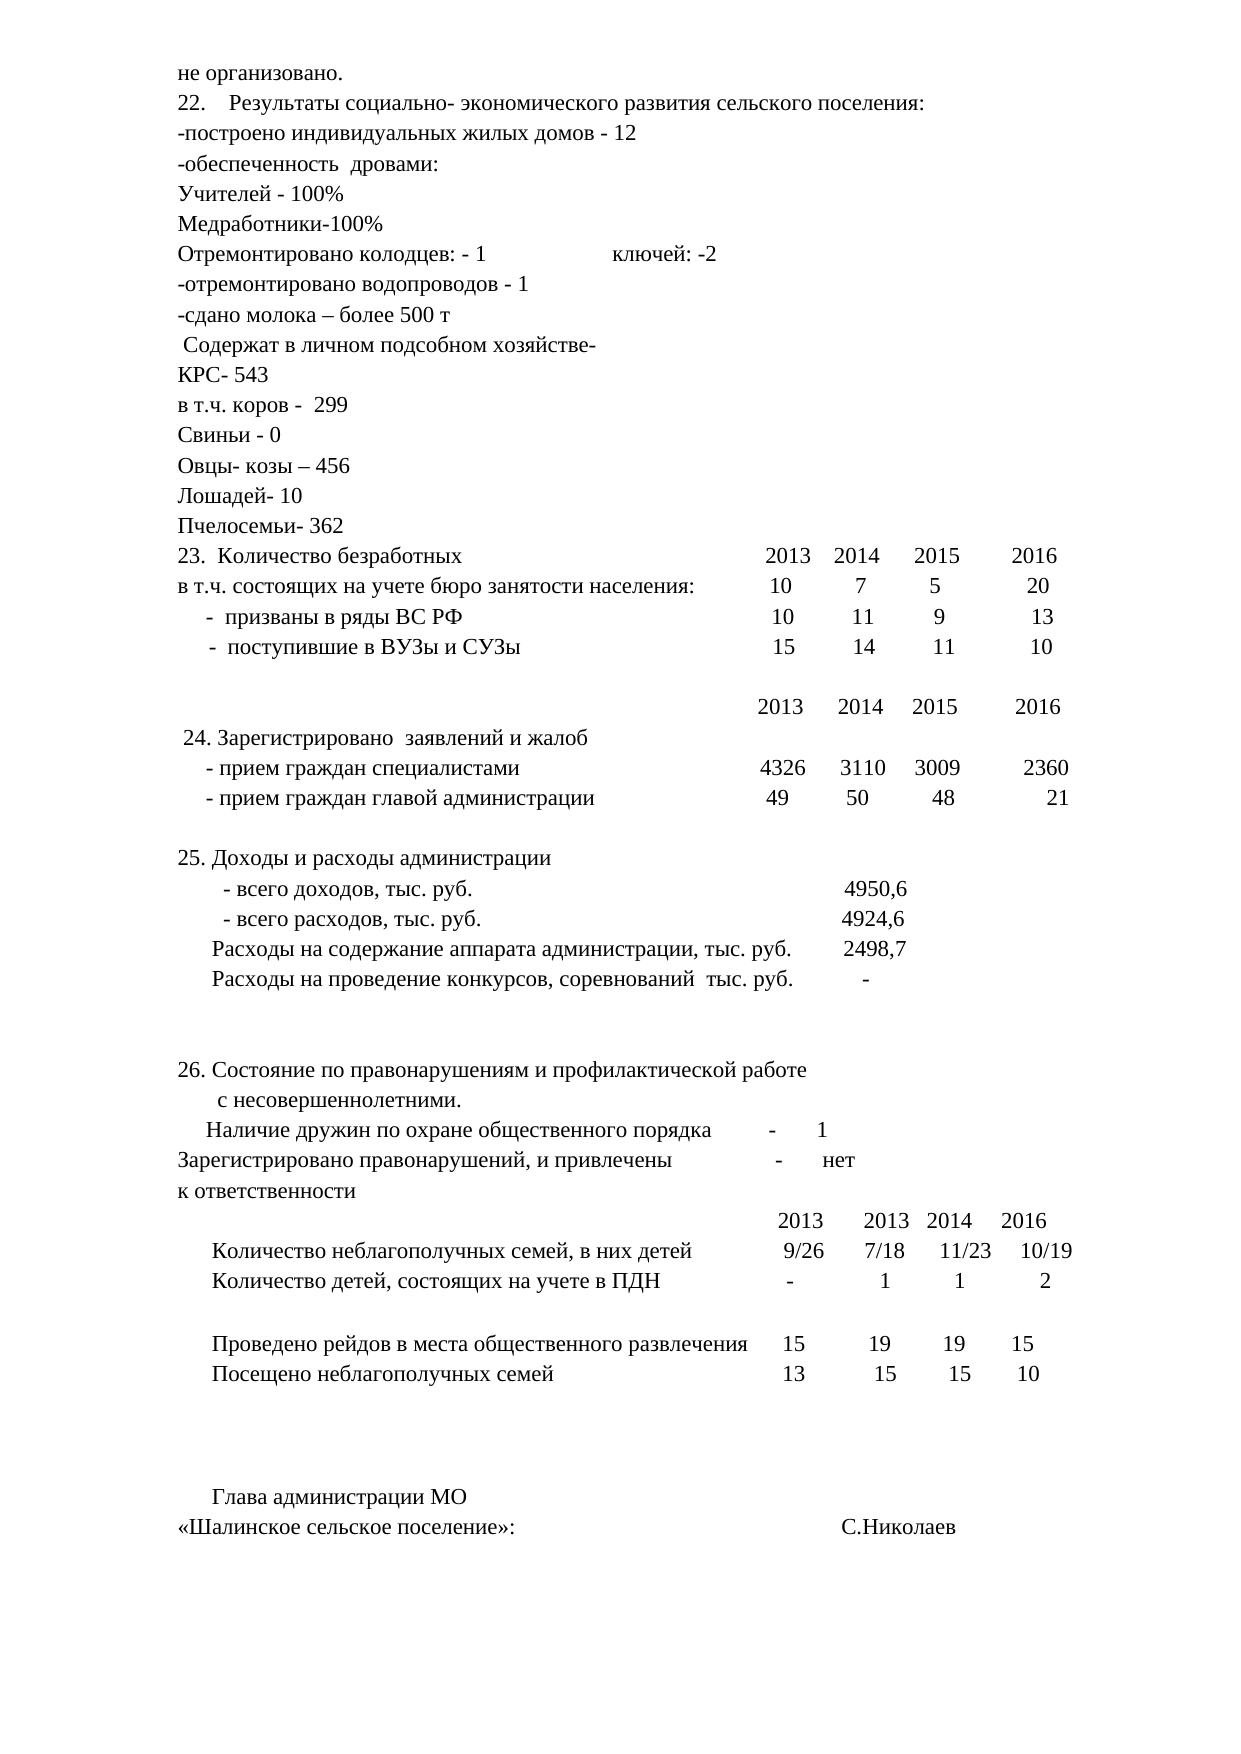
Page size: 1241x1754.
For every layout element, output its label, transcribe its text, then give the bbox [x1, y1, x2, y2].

text - всего расходов, тыс. руб. 4924,6 [177, 905, 1152, 931]
text Посещено неблагополучных семей 13 15 15 10 [177, 1360, 1152, 1386]
text «Шалинское сельское поселение»: С.Николаев [177, 1513, 1152, 1539]
text 24. Зарегистрировано заявлений и жалоб [177, 724, 1152, 750]
text 22. Результаты социально- экономического развития сельского поселения: [177, 89, 1152, 116]
text Расходы на проведение конкурсов, соревнований тыс. руб. - [177, 965, 1152, 992]
text Отремонтировано колодцев: - 1 ключей: -2 [177, 240, 1152, 267]
text - призваны в ряды ВС РФ 10 11 9 13 [177, 603, 1152, 629]
text Содержат в личном подсобном хозяйстве- [177, 331, 1152, 357]
text Проведено рейдов в места общественного развлечения 15 19 19 15 [177, 1330, 1152, 1356]
text не организовано. [177, 59, 1152, 85]
text -сдано молока – более 500 т [177, 301, 1152, 327]
text 2013 2013 2014 2016 [177, 1207, 1152, 1233]
text - прием граждан специалистами 4326 3110 3009 2360 [177, 754, 1152, 780]
text - поступившие в ВУЗы и СУЗы 15 14 11 10 [208, 633, 1152, 659]
text Овцы- козы – 456 [177, 452, 1152, 478]
text -отремонтировано водопроводов - 1 [177, 271, 1152, 297]
text Количество неблагополучных семей, в них детей 9/26 7/18 11/23 10/19 [177, 1237, 1152, 1263]
text в т.ч. коров - 299 [177, 391, 1152, 418]
text 25. Доходы и расходы администрации [177, 844, 1152, 871]
text Свиньи - 0 [177, 422, 1152, 448]
text Наличие дружин по охране общественного порядка - 1 Зарегистрировано правонарушений, и привлечены - нет [177, 1116, 1152, 1173]
text 2013 2014 2015 2016 [208, 693, 1152, 720]
text -обеспеченность дровами: [177, 150, 1152, 176]
text - прием граждан главой администрации 49 50 48 21 [177, 784, 1152, 810]
text с несовершеннолетними. [177, 1086, 1152, 1112]
text к ответственности [177, 1177, 1152, 1203]
text Учителей - 100% [177, 180, 1152, 206]
text Глава администрации МО [177, 1483, 1152, 1509]
text Количество детей, состоящих на учете в ПДН - 1 1 2 [177, 1267, 1152, 1294]
text КРС- 543 [177, 361, 1152, 387]
text Лошадей- 10 [177, 482, 1152, 508]
text 26. Состояние по правонарушениям и профилактической работе [177, 1056, 1152, 1082]
text Расходы на содержание аппарата администрации, тыс. руб. 2498,7 [177, 935, 1152, 961]
text 23. Количество безработных 2013 2014 2015 2016 [177, 542, 1152, 569]
text Медработники-100% [177, 210, 1152, 236]
text Пчелосемьи- 362 [177, 512, 1152, 538]
text в т.ч. состоящих на учете бюро занятости населения: 10 7 5 20 [177, 573, 1152, 599]
text - всего доходов, тыс. руб. 4950,6 [177, 875, 1152, 901]
text -построено индивидуальных жилых домов - 12 [177, 119, 1152, 146]
